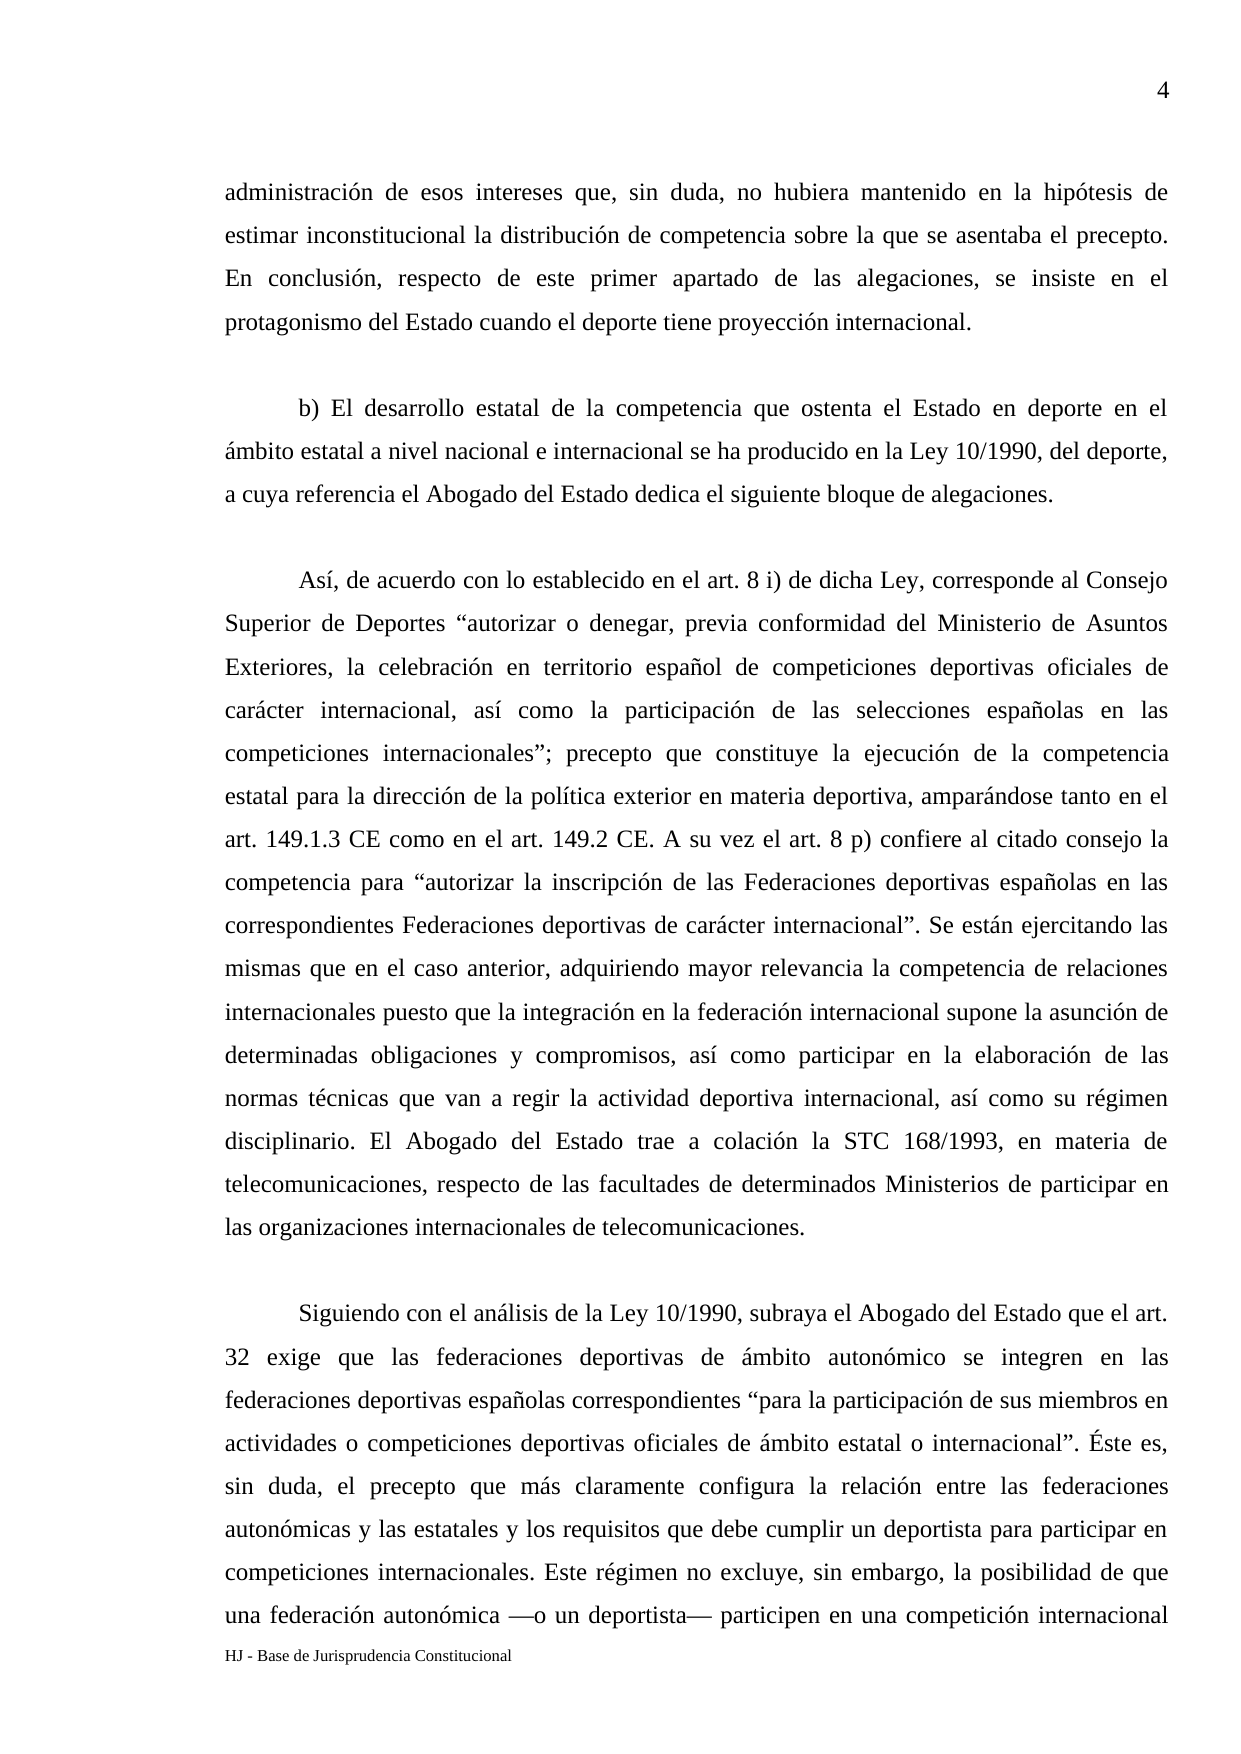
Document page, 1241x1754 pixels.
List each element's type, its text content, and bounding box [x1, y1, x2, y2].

text b) El desarrollo estatal de la competencia que ostenta el Estado en deporte en el ámbito estatal a nivel nacional e internacional se ha producido en la Ley 10/1990, del deporte, a cuya referencia el Abogado del Estado dedica el siguiente bloque de alegaciones. [224, 393, 1169, 508]
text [224, 1298, 1169, 1629]
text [224, 177, 1169, 335]
text Así, de acuerdo con lo establecido en el art. 8 i) de dicha Ley, corresponde al Consejo Superior de Deportes “autorizar o denegar, previa conformidad del Ministerio de Asuntos Exteriores, la celebración en territorio español de competiciones deportivas oficiales de carácter internacional, así como la participación de las selecciones españolas en las competiciones internacionales”; precepto que constituye la ejecución de la competencia estatal para la dirección de la política exterior en materia deportiva, amparándose tanto en el art. 149.1.3 CE como en el art. 149.2 CE. A su vez el art. 8 p) confiere al citado consejo la competencia para “autorizar la inscripción de las Federaciones deportivas españolas en las correspondientes Federaciones deportivas de carácter internacional”. Se están ejercitando las mismas que en el caso anterior, adquiriendo mayor relevancia la competencia de relaciones internacionales puesto que la integración en la federación internacional supone la asunción de determinadas obligaciones y compromisos, así como participar en la elaboración de las normas técnicas que van a regir la actividad deportiva internacional, así como su régimen disciplinario. El Abogado del Estado trae a colación la STC 168/1993, en materia de telecomunicaciones, respecto de las facultades de determinados Ministerios de participar en las organizaciones internacionales de telecomunicaciones. [224, 565, 1169, 1241]
